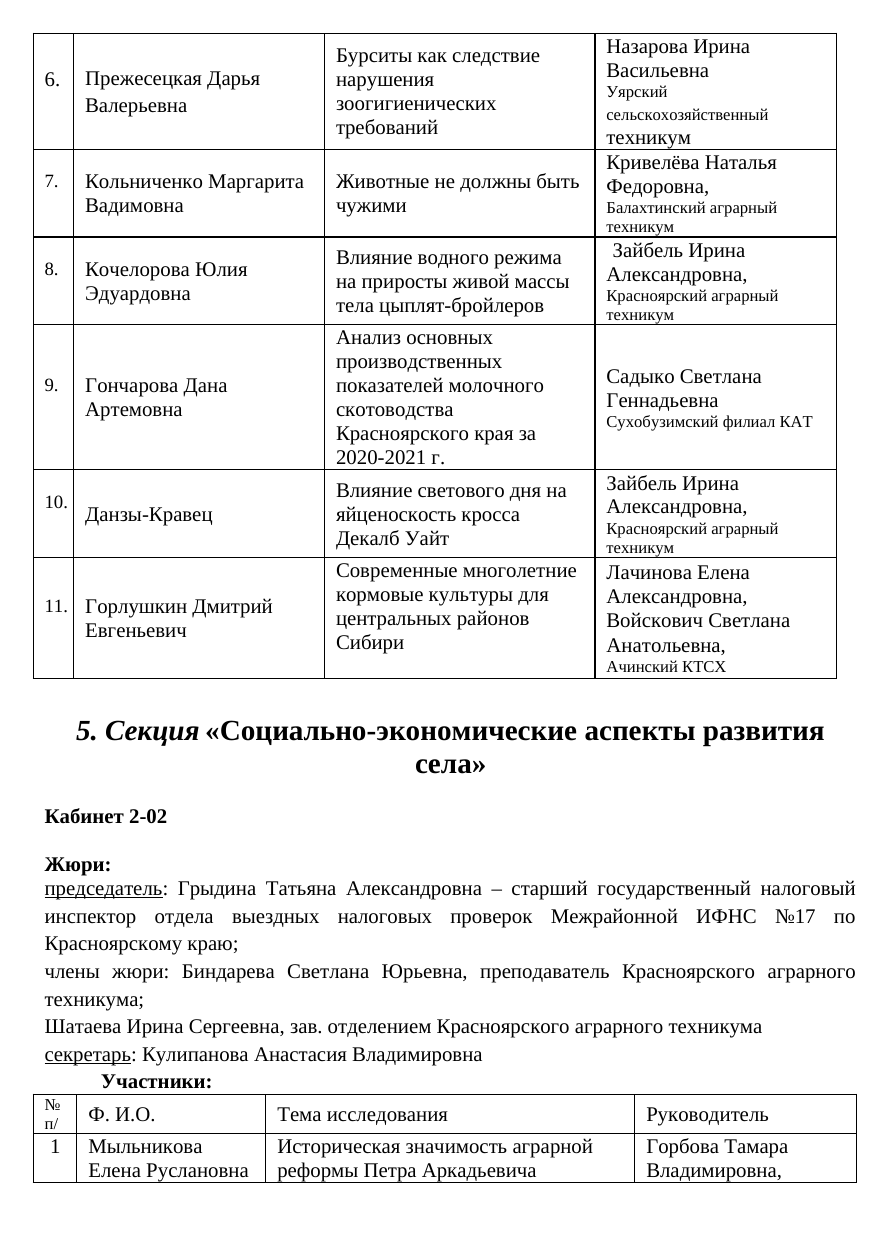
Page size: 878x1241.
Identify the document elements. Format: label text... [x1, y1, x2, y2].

table_cell Кривелёва Наталья Федоровна, Балахтинский аграрный техникум [596, 150, 836, 236]
table_header Руководитель [635, 1095, 856, 1133]
text председатель: Грыдина Татьяна Александровна – старший государственный налоговый инспектор отдела выездных налоговых проверок Межрайонной ИФНС №17 по Красноярскому краю; [44, 876, 856, 955]
table_cell Садыко Светлана Геннадьевна Сухобузимский филиал КАТ [596, 325, 836, 469]
table_cell Влияние водного режима на приросты живой массы тела цыплят-бройлеров [325, 238, 594, 324]
table_cell Животные не должны быть чужими [325, 150, 594, 236]
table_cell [635, 1134, 856, 1182]
table_header № п/ [34, 1095, 76, 1133]
table_cell Бурситы как следствие нарушения зоогигиенических требований [325, 34, 594, 149]
text Участники: [44, 1069, 856, 1093]
table_cell Кольниченко Маргарита Вадимовна [74, 150, 324, 236]
table_header Тема исследования [266, 1095, 634, 1133]
table_cell 1 [34, 1134, 76, 1182]
table_cell Влияние светового дня на яйценоскость кросса Декалб Уайт [325, 470, 594, 557]
table_cell Зайбель Ирина Александровна, Красноярский аграрный техникум [596, 470, 836, 557]
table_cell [77, 1134, 265, 1182]
text Шатаева Ирина Сергеевна, зав. отделением Красноярского аграрного техникума [44, 1014, 856, 1038]
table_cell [266, 1134, 634, 1182]
table_cell Лачинова Елена Александровна, Войскович Светлана Анатольевна, Ачинский КТСХ [596, 558, 836, 678]
text Кабинет 2-02 [44, 804, 856, 828]
table_cell [34, 470, 73, 557]
table_cell [34, 558, 73, 678]
text 5. Секция «Социально-экономические аспекты развития села» [44, 713, 856, 780]
table_cell [34, 238, 73, 324]
table_cell Данзы-Кравец [74, 470, 324, 557]
table_cell Современные многолетние кормовые культуры для центральных районов Сибири [325, 558, 594, 678]
table_cell [34, 34, 73, 149]
table_cell Анализ основных производственных показателей молочного скотоводства Красноярского края за 2020-2021 г. [325, 325, 594, 469]
text Жюри: [44, 852, 856, 876]
table_cell Горлушкин Дмитрий Евгеньевич [74, 558, 324, 678]
text секретарь: Кулипанова Анастасия Владимировна [44, 1042, 856, 1066]
table_cell Назарова Ирина Васильевна Уярский сельскохозяйственный техникум [596, 34, 836, 149]
table_cell Прежесецкая Дарья Валерьевна [74, 34, 324, 149]
table_header Ф. И.О. [77, 1095, 265, 1133]
table_cell Гончарова Дана Артемовна [74, 325, 324, 469]
table_cell Кочелорова Юлия Эдуардовна [74, 238, 324, 324]
table_cell [34, 150, 73, 236]
text члены жюри: Биндарева Светлана Юрьевна, преподаватель Красноярского аграрного техникума; [44, 959, 856, 1011]
table_cell [34, 325, 73, 469]
table_cell Зайбель Ирина Александровна, Красноярский аграрный техникум [596, 238, 836, 324]
